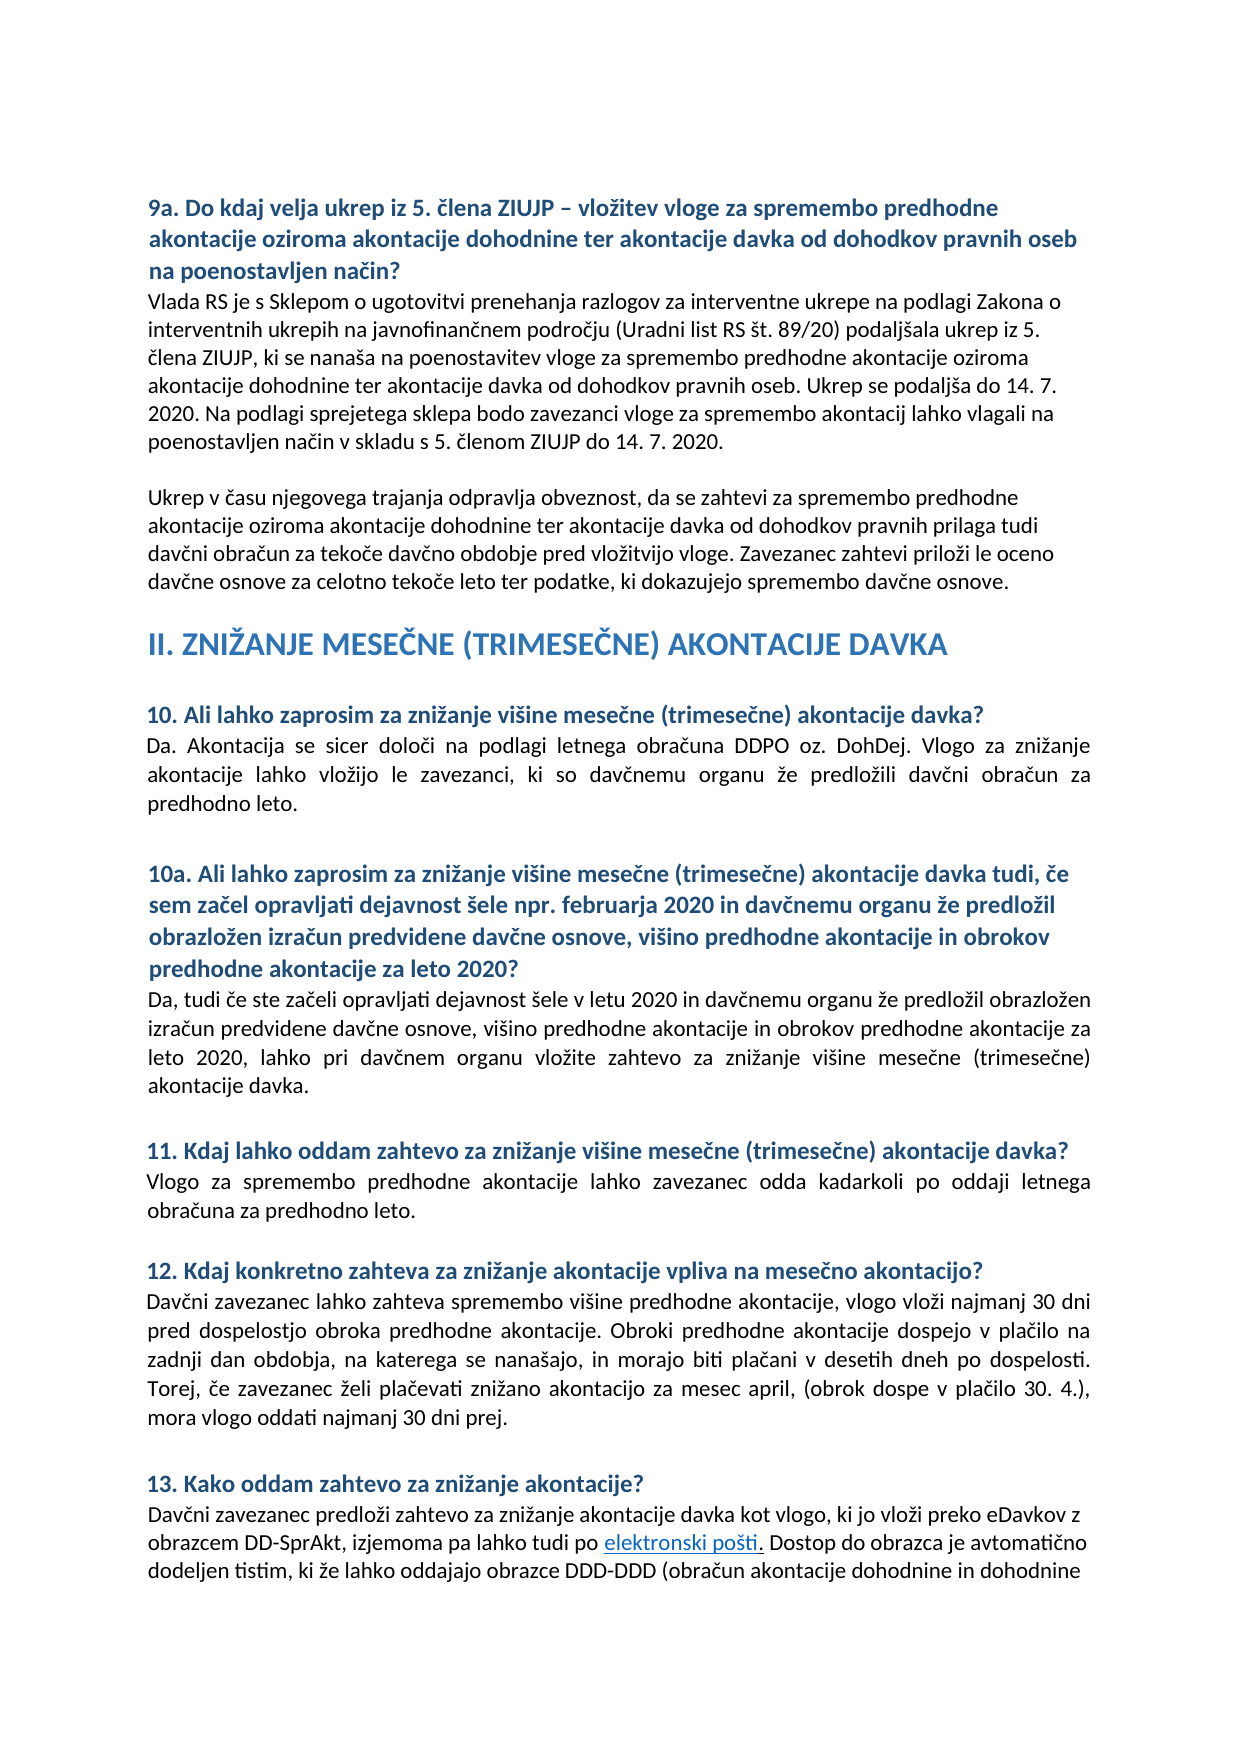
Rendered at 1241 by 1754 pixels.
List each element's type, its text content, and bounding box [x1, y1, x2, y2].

subtitle 10. Ali lahko zaprosim za znižanje višine mesečne (trimesečne) akontacije davka? [146, 699, 1093, 730]
text Da, tudi če ste začeli opravljati dejavnost šele v letu 2020 in davčnemu organu že predložil obrazložen izračun predvidene davčne osnove, višino predhodne akontacije in obrokov predhodne akontacije za leto 2020, lahko pri davčnem organu vložite zahtevo za znižanje višine mesečne (trimesečne) akontacije davka. [148, 985, 1093, 1099]
subtitle 9a. Do kdaj velja ukrep iz 5. člena ZIUJP – vložitev vloge za spremembo predhodne akontacije oziroma akontacije dohodnine ter akontacije davka od dohodkov pravnih oseb na poenostavljen način? [148, 192, 1093, 286]
text Da. Akontacija se sicer določi na podlagi letnega obračuna DDPO oz. DohDej. Vlogo za znižanje akontacije lahko vložijo le zavezanci, ki so davčnemu organu že predložili davčni obračun za predhodno leto. [146, 731, 1093, 817]
subtitle 12. Kdaj konkretno zahteva za znižanje akontacije vpliva na mesečno akontacijo? [146, 1255, 1093, 1286]
text Ukrep v času njegovega trajanja odpravlja obveznost, da se zahtevi za spremembo predhodne akontacije oziroma akontacije dohodnine ter akontacije davka od dohodkov pravnih prilaga tudi davčni obračun za tekoče davčno obdobje pred vložitvijo vloge. Zavezanec zahtevi priloži le oceno davčne osnove za celotno tekoče leto ter podatke, ki dokazujejo spremembo davčne osnove. [148, 483, 1093, 595]
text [148, 1500, 1093, 1584]
text Vlogo za spremembo predhodne akontacije lahko zavezanec odda kadarkoli po oddaji letnega obračuna za predhodno leto. [146, 1167, 1093, 1224]
text Vlada RS je s Sklepom o ugotovitvi prenehanja razlogov za interventne ukrepe na podlagi Zakona o interventnih ukrepih na javnofinančnem področju (Uradni list RS št. 89/20) podaljšala ukrep iz 5. člena ZIUJP, ki se nanaša na poenostavitev vloge za spremembo predhodne akontacije oziroma akontacije dohodnine ter akontacije davka od dohodkov pravnih oseb. Ukrep se podaljša do 14. 7. 2020. Na podlagi sprejetega sklepa bodo zavezanci vloge za spremembo akontacij lahko vlagali na poenostavljen način v skladu s 5. členom ZIUJP do 14. 7. 2020. [148, 287, 1093, 455]
subtitle II. ZNIŽANJE MESEČNE (TRIMESEČNE) AKONTACIJE DAVKA [148, 623, 1093, 664]
text Davčni zavezanec lahko zahteva spremembo višine predhodne akontacije, vlogo vloži najmanj 30 dni pred dospelostjo obroka predhodne akontacije. Obroki predhodne akontacije dospejo v plačilo na zadnji dan obdobja, na katerega se nanašajo, in morajo biti plačani v desetih dneh po dospelosti. Torej, če zavezanec želi plačevati znižano akontacijo za mesec april, (obrok dospe v plačilo 30. 4.), mora vlogo oddati najmanj 30 dni prej. [146, 1287, 1093, 1431]
subtitle 13. Kako oddam zahtevo za znižanje akontacije? [146, 1468, 1093, 1499]
subtitle 11. Kdaj lahko oddam zahtevo za znižanje višine mesečne (trimesečne) akontacije davka? [146, 1135, 1093, 1165]
subtitle 10a. Ali lahko zaprosim za znižanje višine mesečne (trimesečne) akontacije davka tudi, če sem začel opravljati dejavnost šele npr. februarja 2020 in davčnemu organu že predložil obrazložen izračun predvidene davčne osnove, višino predhodne akontacije in obrokov predhodne akontacije za leto 2020? [148, 858, 1093, 983]
